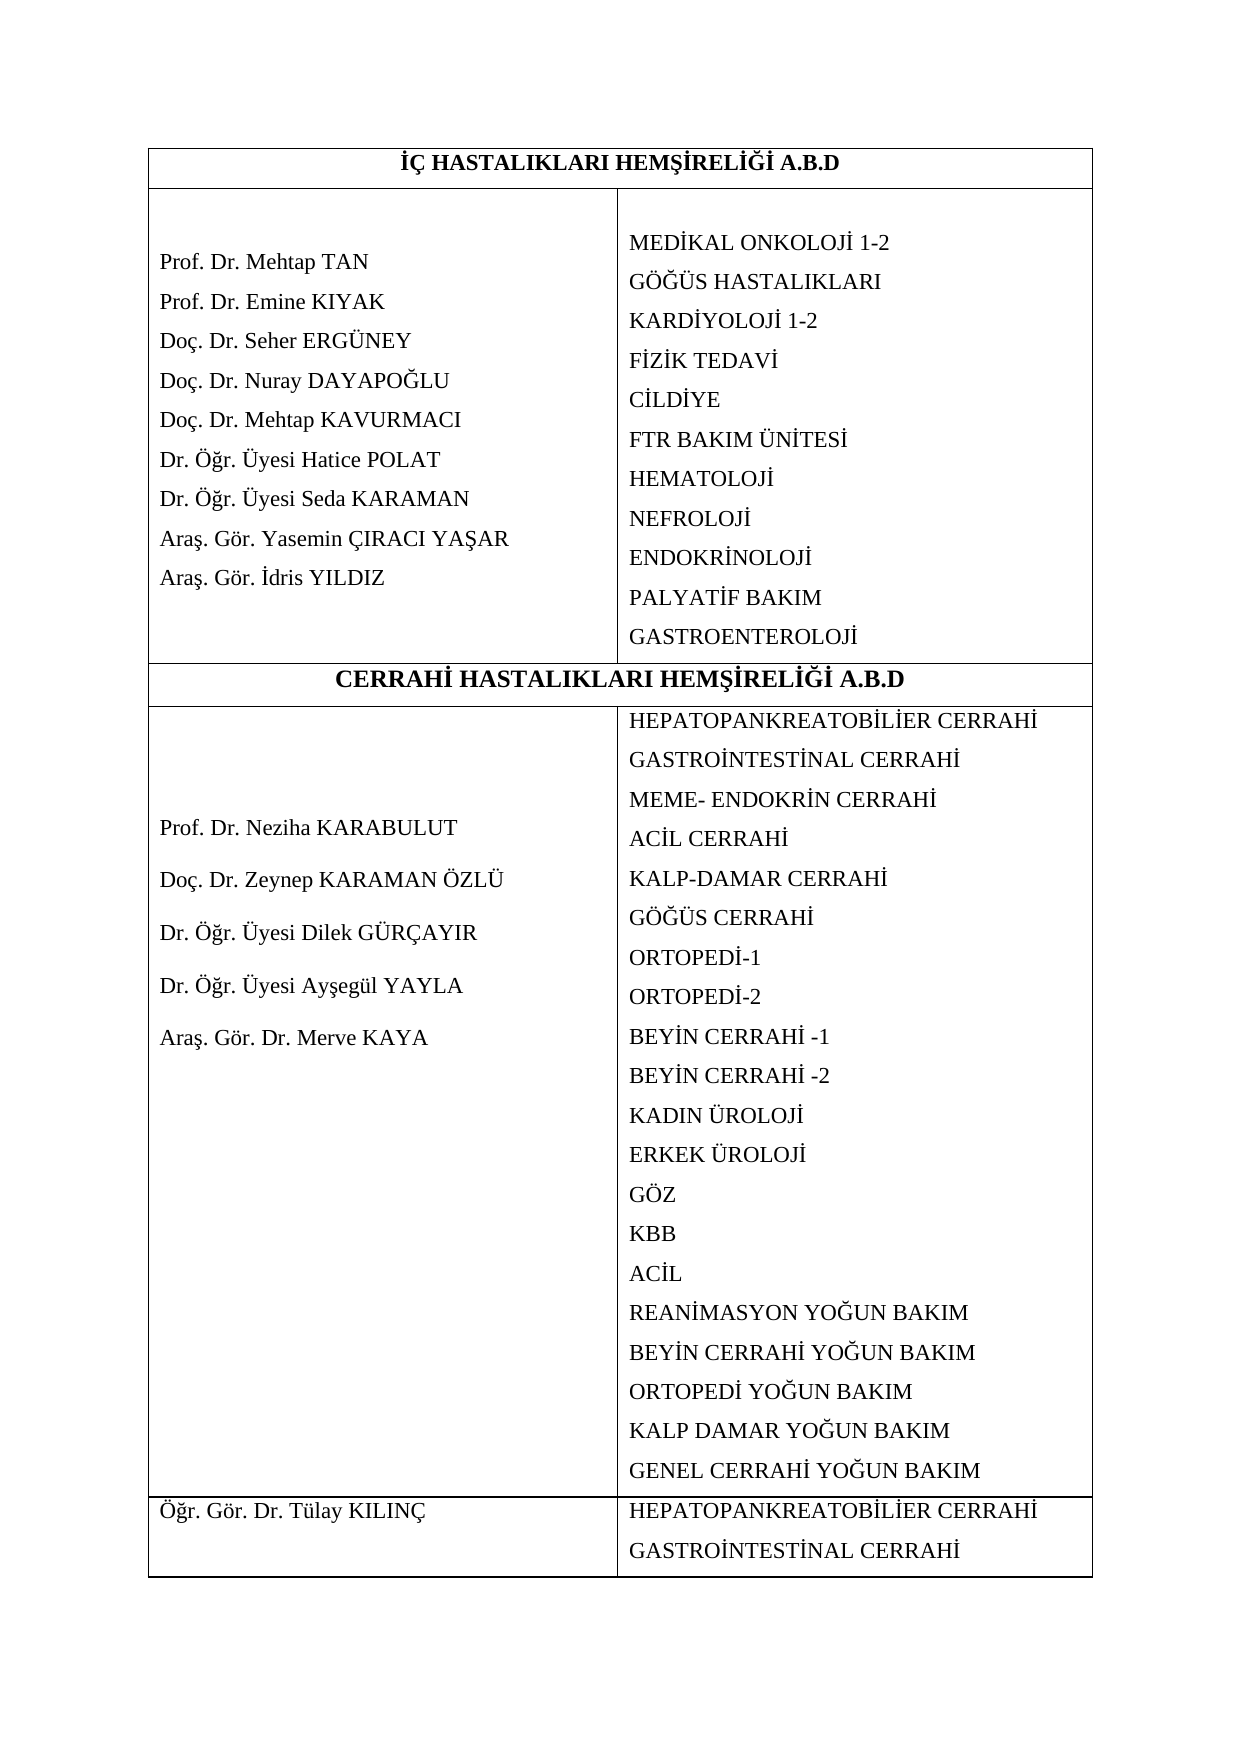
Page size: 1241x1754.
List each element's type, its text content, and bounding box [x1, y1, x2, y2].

table_header İÇ HASTALIKLARI HEMŞİRELİĞİ A.B.D [149, 149, 1092, 188]
table_cell MEDİKAL ONKOLOJİ 1-2 GÖĞÜS HASTALIKLARI KARDİYOLOJİ 1-2 FİZİK TEDAVİ CİLDİYE FTR BAKIM ÜNİTESİ HEMATOLOJİ NEFROLOJİ ENDOKRİNOLOJİ PALYATİF BAKIM GASTROENTEROLOJİ [618, 189, 1092, 663]
table_cell Prof. Dr. Neziha KARABULUT Doç. Dr. Zeynep KARAMAN ÖZLÜ Dr. Öğr. Üyesi Dilek GÜRÇAYIR Dr. Öğr. Üyesi Ayşegül YAYLA Araş. Gör. Dr. Merve KAYA [149, 707, 617, 1496]
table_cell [149, 1498, 617, 1576]
table_cell HEPATOPANKREATOBİLİER CERRAHİ GASTROİNTESTİNAL CERRAHİ MEME- ENDOKRİN CERRAHİ ACİL CERRAHİ KALP-DAMAR CERRAHİ GÖĞÜS CERRAHİ ORTOPEDİ-1 ORTOPEDİ-2 BEYİN CERRAHİ -1 BEYİN CERRAHİ -2 KADIN ÜROLOJİ ERKEK ÜROLOJİ GÖZ KBB ACİL REANİMASYON YOĞUN BAKIM BEYİN CERRAHİ YOĞUN BAKIM ORTOPEDİ YOĞUN BAKIM KALP DAMAR YOĞUN BAKIM GENEL CERRAHİ YOĞUN BAKIM [618, 707, 1092, 1496]
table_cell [618, 1498, 1092, 1576]
table_cell Prof. Dr. Mehtap TAN Prof. Dr. Emine KIYAK Doç. Dr. Seher ERGÜNEY Doç. Dr. Nuray DAYAPOĞLU Doç. Dr. Mehtap KAVURMACI Dr. Öğr. Üyesi Hatice POLAT Dr. Öğr. Üyesi Seda KARAMAN Araş. Gör. Yasemin ÇIRACI YAŞAR Araş. Gör. İdris YILDIZ [149, 189, 617, 663]
table_cell CERRAHİ HASTALIKLARI HEMŞİRELİĞİ A.B.D [149, 664, 1092, 706]
